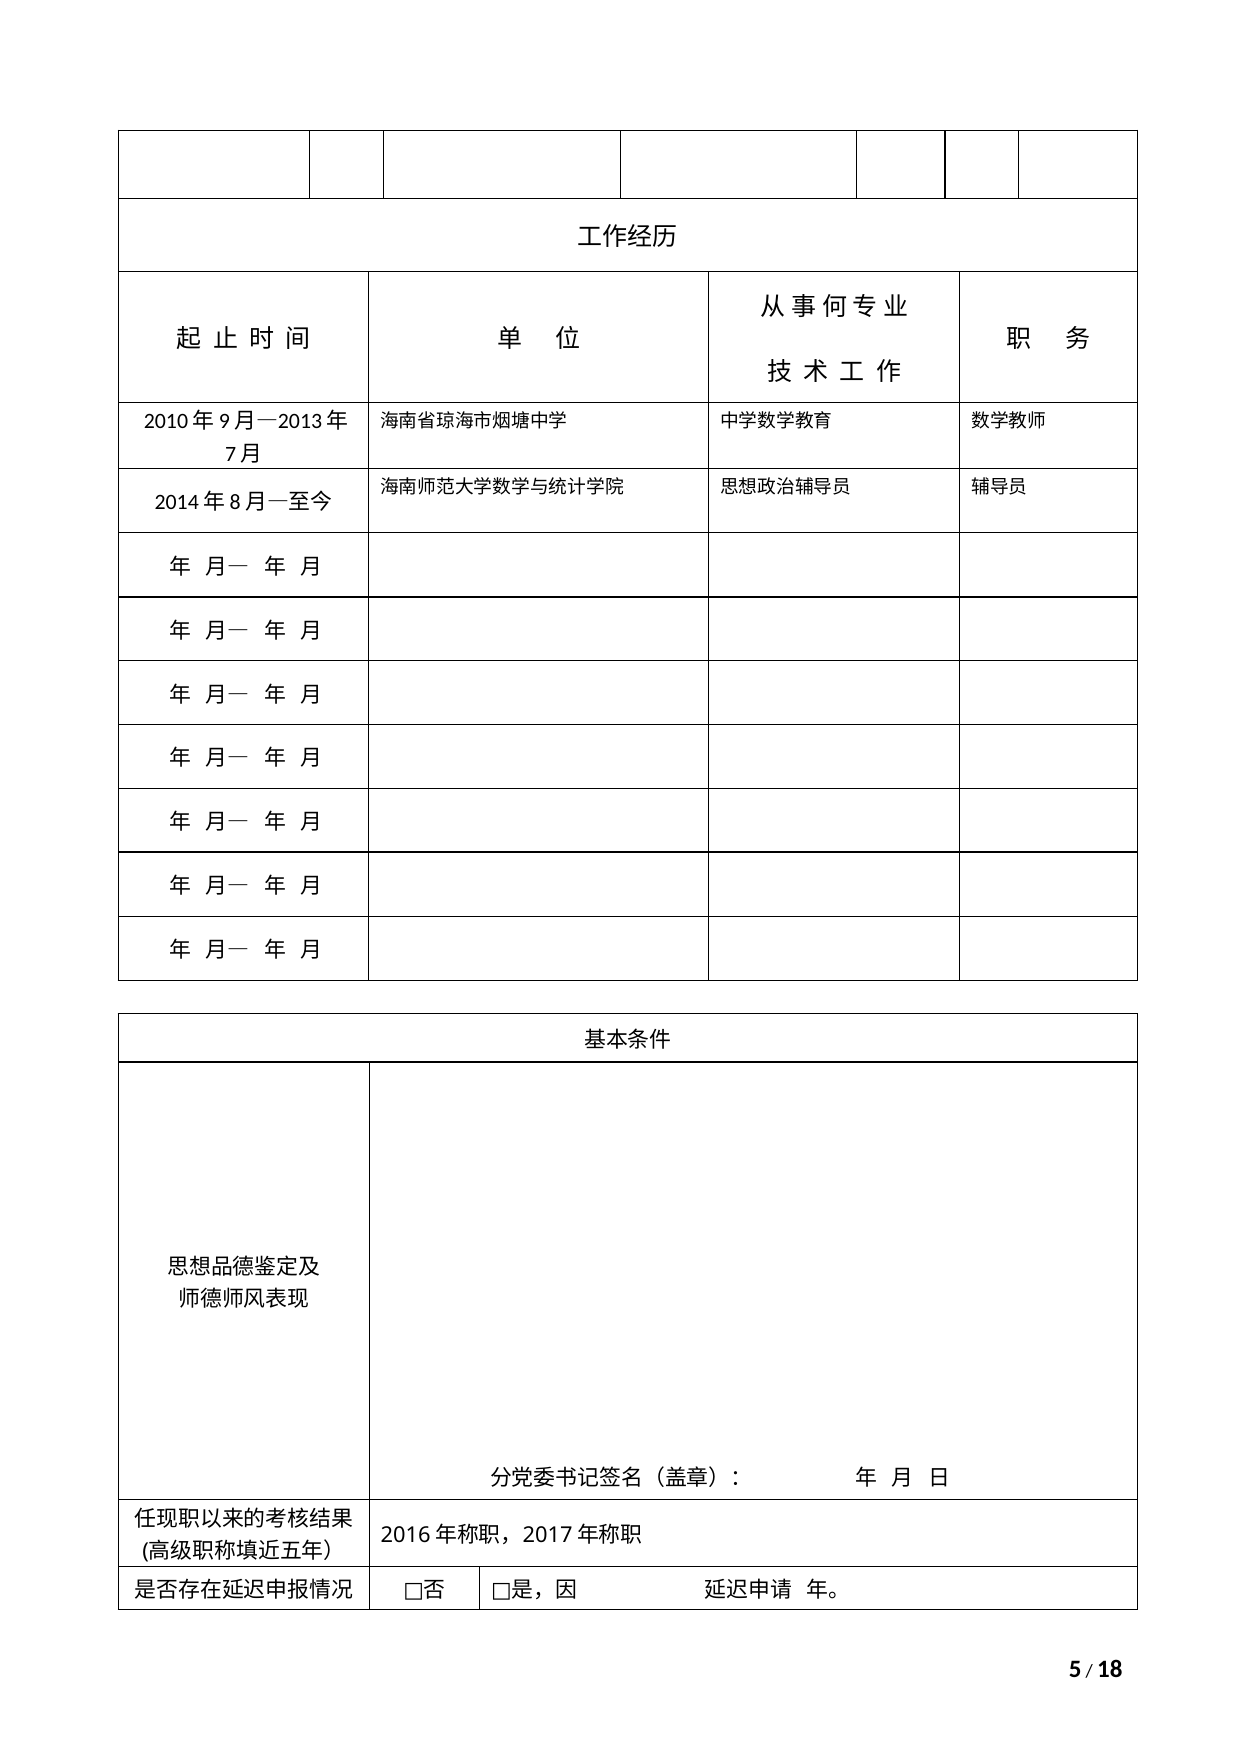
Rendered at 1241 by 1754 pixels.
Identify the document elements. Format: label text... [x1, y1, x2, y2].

table_cell □否 [370, 1567, 479, 1609]
table_header 基本条件 [119, 1014, 1137, 1061]
table_cell 工作经历 [119, 199, 1137, 271]
table_cell 思想政治辅导员 [709, 469, 959, 532]
table_cell [709, 725, 959, 788]
table_cell [369, 661, 708, 724]
table_cell [960, 598, 1137, 660]
table_cell 海南省琼海市烟塘中学 [369, 403, 708, 468]
table_cell 中学数学教育 [709, 403, 959, 468]
table_cell 数学教师 [960, 403, 1137, 468]
table_cell 思想品德鉴定及 师德师风表现 [119, 1063, 369, 1499]
table_cell 2014年8月—至今 [119, 469, 368, 532]
table_cell □是，因 延迟申请 年。 [480, 1567, 1137, 1609]
table_cell [369, 789, 708, 851]
table_cell 年 月— 年 月 [119, 598, 368, 660]
table_cell 2016年称职，2017年称职 [370, 1500, 1137, 1566]
table_cell [369, 853, 708, 916]
table_cell 从 事 何 专 业 技 术 工 作 [709, 272, 959, 402]
table_cell 是否存在延迟申报情况 [119, 1567, 369, 1609]
table_cell 起 止 时 间 [119, 272, 368, 402]
table_cell [369, 598, 708, 660]
table_cell [709, 789, 959, 851]
table_cell 分党委书记签名（盖章）： 年 月 日 [370, 1063, 1137, 1499]
table_cell [709, 853, 959, 916]
table_cell 辅导员 [960, 469, 1137, 532]
table_cell [960, 853, 1137, 916]
table_cell [310, 131, 383, 198]
table_cell 年 月— 年 月 [119, 917, 368, 979]
table_cell [709, 661, 959, 724]
table_cell [960, 789, 1137, 851]
table_cell [857, 131, 944, 198]
table_cell 任现职以来的考核结果(高级职称填近五年） [119, 1500, 369, 1566]
table_cell 年 月— 年 月 [119, 725, 368, 788]
table_cell [621, 131, 856, 198]
table_cell [709, 533, 959, 596]
table_cell [369, 917, 708, 979]
table_cell [369, 533, 708, 596]
table_cell [119, 131, 309, 198]
table_cell [384, 131, 620, 198]
table_cell [960, 917, 1137, 979]
table_cell [1019, 131, 1137, 198]
table_cell [960, 533, 1137, 596]
table_cell 2010年9月—2013年 7月 [119, 403, 368, 468]
table_cell 单 位 [369, 272, 708, 402]
table_cell [960, 661, 1137, 724]
table_cell 年 月— 年 月 [119, 533, 368, 596]
table_cell [960, 725, 1137, 788]
table_cell 年 月— 年 月 [119, 661, 368, 724]
table_cell 年 月— 年 月 [119, 853, 368, 916]
table_cell [709, 598, 959, 660]
table_cell [946, 131, 1018, 198]
table_cell [369, 725, 708, 788]
table_cell 海南师范大学数学与统计学院 [369, 469, 708, 532]
table_cell [709, 917, 959, 979]
table_cell 年 月— 年 月 [119, 789, 368, 851]
table_cell 职 务 [960, 272, 1137, 402]
